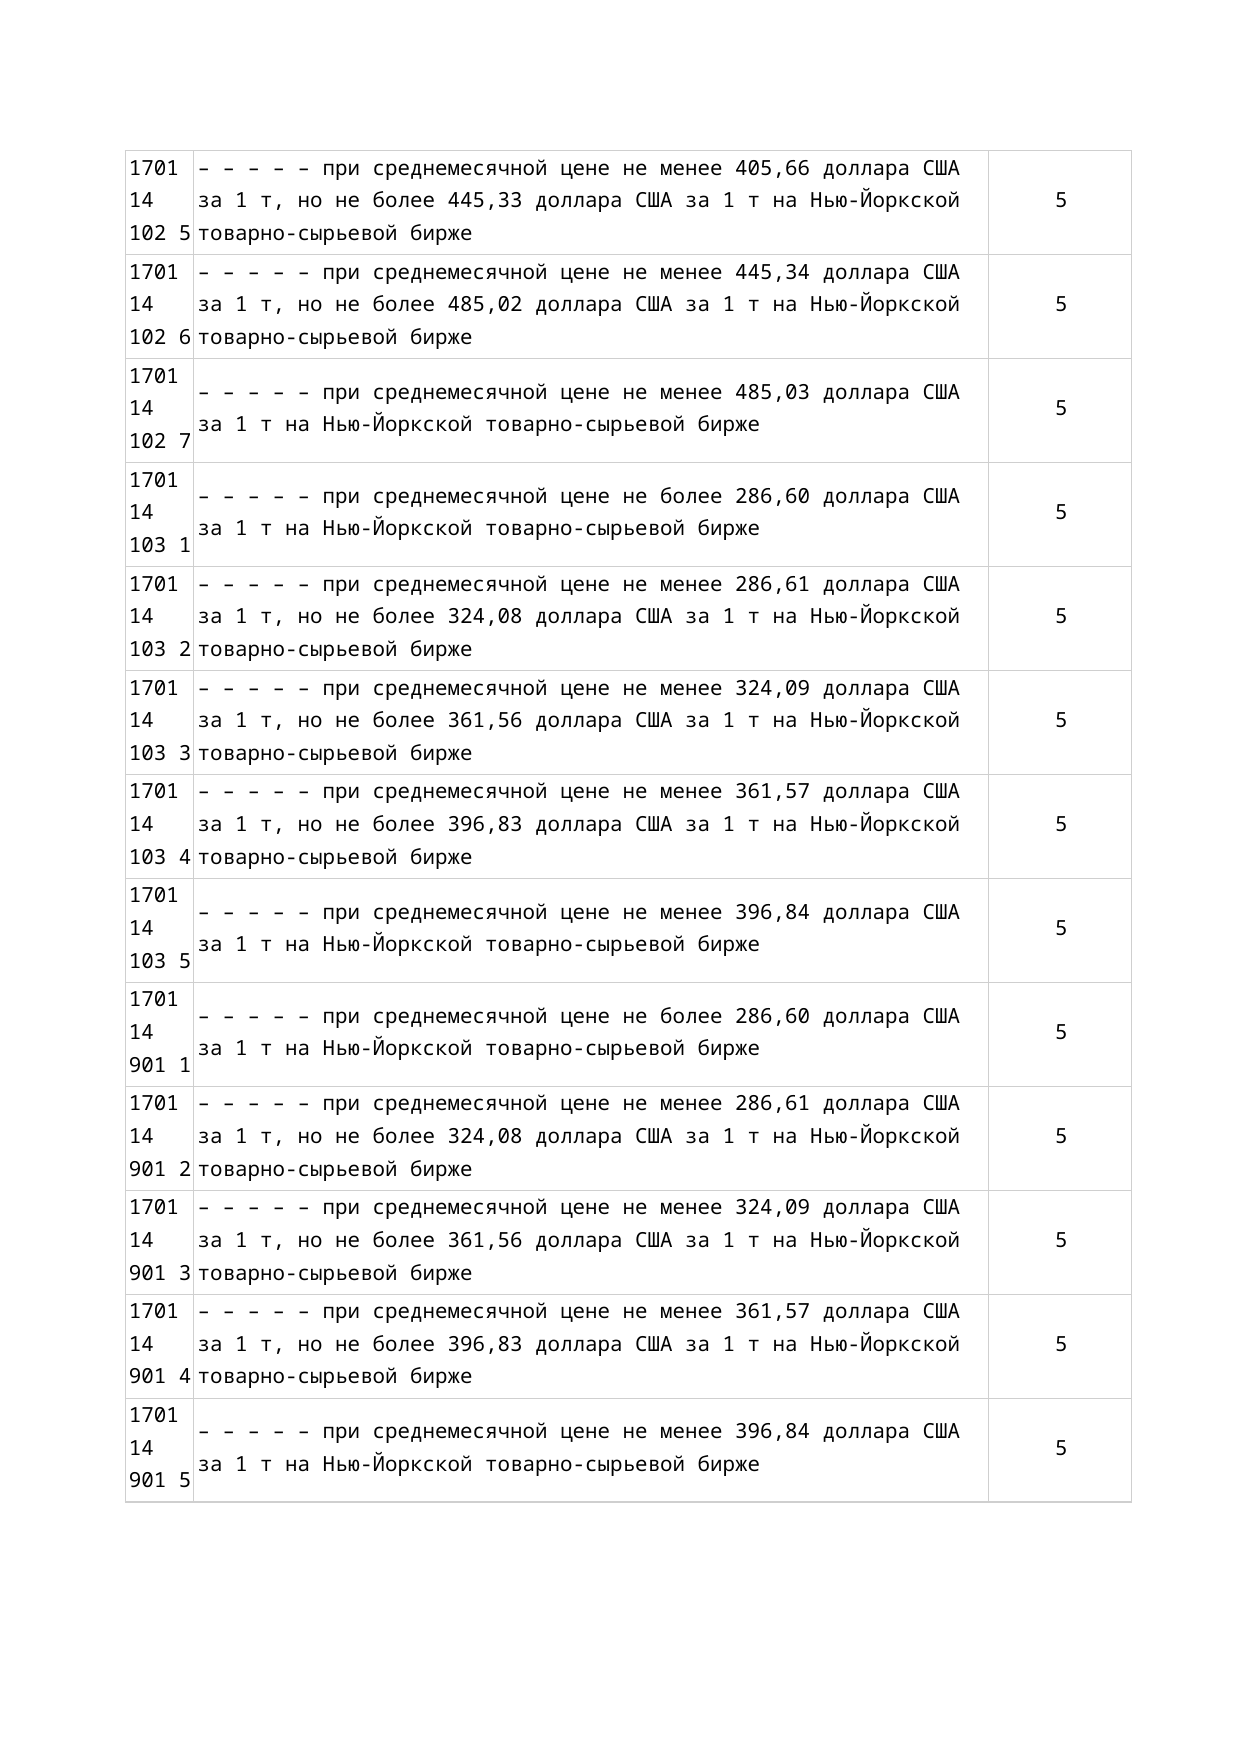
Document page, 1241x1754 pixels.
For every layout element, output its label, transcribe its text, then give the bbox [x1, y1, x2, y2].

table_cell 5 [989, 359, 1131, 462]
table_cell 5 [989, 151, 1131, 254]
table_cell 5 [989, 1399, 1131, 1501]
table_cell 1701 14 901 2 [126, 1087, 193, 1189]
table_cell – – – – – при среднемесячной цене не менее 286,61 доллара США за 1 т, но не более 324,08 доллара США за 1 т на Нью-Йоркской товарно-сырьевой бирже [194, 567, 988, 670]
table_cell 5 [989, 1295, 1131, 1397]
table_cell 1701 14 901 1 [126, 983, 193, 1086]
table_cell 1701 14 901 4 [126, 1295, 193, 1397]
table_cell 1701 14 103 4 [126, 775, 193, 878]
table_cell 1701 14 103 3 [126, 671, 193, 774]
table_cell – – – – – при среднемесячной цене не менее 324,09 доллара США за 1 т, но не более 361,56 доллара США за 1 т на Нью-Йоркской товарно-сырьевой бирже [194, 1191, 988, 1293]
table_cell 1701 14 102 6 [126, 255, 193, 358]
table_cell 1701 14 102 5 [126, 151, 193, 254]
table_cell 5 [989, 1087, 1131, 1189]
table_cell 5 [989, 671, 1131, 774]
table_cell 5 [989, 879, 1131, 982]
table_cell – – – – – при среднемесячной цене не более 286,60 доллара США за 1 т на Нью-Йоркской товарно-сырьевой бирже [194, 463, 988, 566]
table_cell 5 [989, 567, 1131, 670]
table_cell – – – – – при среднемесячной цене не более 286,60 доллара США за 1 т на Нью-Йоркской товарно-сырьевой бирже [194, 983, 988, 1086]
table_cell – – – – – при среднемесячной цене не менее 445,34 доллара США за 1 т, но не более 485,02 доллара США за 1 т на Нью-Йоркской товарно-сырьевой бирже [194, 255, 988, 358]
table_cell 5 [989, 255, 1131, 358]
table_cell 1701 14 103 1 [126, 463, 193, 566]
table_cell 5 [989, 463, 1131, 566]
table_cell – – – – – при среднемесячной цене не менее 324,09 доллара США за 1 т, но не более 361,56 доллара США за 1 т на Нью-Йоркской товарно-сырьевой бирже [194, 671, 988, 774]
table_cell 5 [989, 983, 1131, 1086]
table_cell – – – – – при среднемесячной цене не менее 485,03 доллара США за 1 т на Нью-Йоркской товарно-сырьевой бирже [194, 359, 988, 462]
table_cell – – – – – при среднемесячной цене не менее 396,84 доллара США за 1 т на Нью-Йоркской товарно-сырьевой бирже [194, 1399, 988, 1501]
table_cell – – – – – при среднемесячной цене не менее 361,57 доллара США за 1 т, но не более 396,83 доллара США за 1 т на Нью-Йоркской товарно-сырьевой бирже [194, 775, 988, 878]
table_cell – – – – – при среднемесячной цене не менее 361,57 доллара США за 1 т, но не более 396,83 доллара США за 1 т на Нью-Йоркской товарно-сырьевой бирже [194, 1295, 988, 1397]
table_cell 5 [989, 1191, 1131, 1293]
table_cell 1701 14 901 5 [126, 1399, 193, 1501]
table_cell 1701 14 103 5 [126, 879, 193, 982]
table_cell – – – – – при среднемесячной цене не менее 405,66 доллара США за 1 т, но не более 445,33 доллара США за 1 т на Нью-Йоркской товарно-сырьевой бирже [194, 151, 988, 254]
table_cell 5 [989, 775, 1131, 878]
table_cell 1701 14 901 3 [126, 1191, 193, 1293]
table_cell – – – – – при среднемесячной цене не менее 286,61 доллара США за 1 т, но не более 324,08 доллара США за 1 т на Нью-Йоркской товарно-сырьевой бирже [194, 1087, 988, 1189]
table_cell 1701 14 103 2 [126, 567, 193, 670]
table_cell 1701 14 102 7 [126, 359, 193, 462]
table_cell – – – – – при среднемесячной цене не менее 396,84 доллара США за 1 т на Нью-Йоркской товарно-сырьевой бирже [194, 879, 988, 982]
